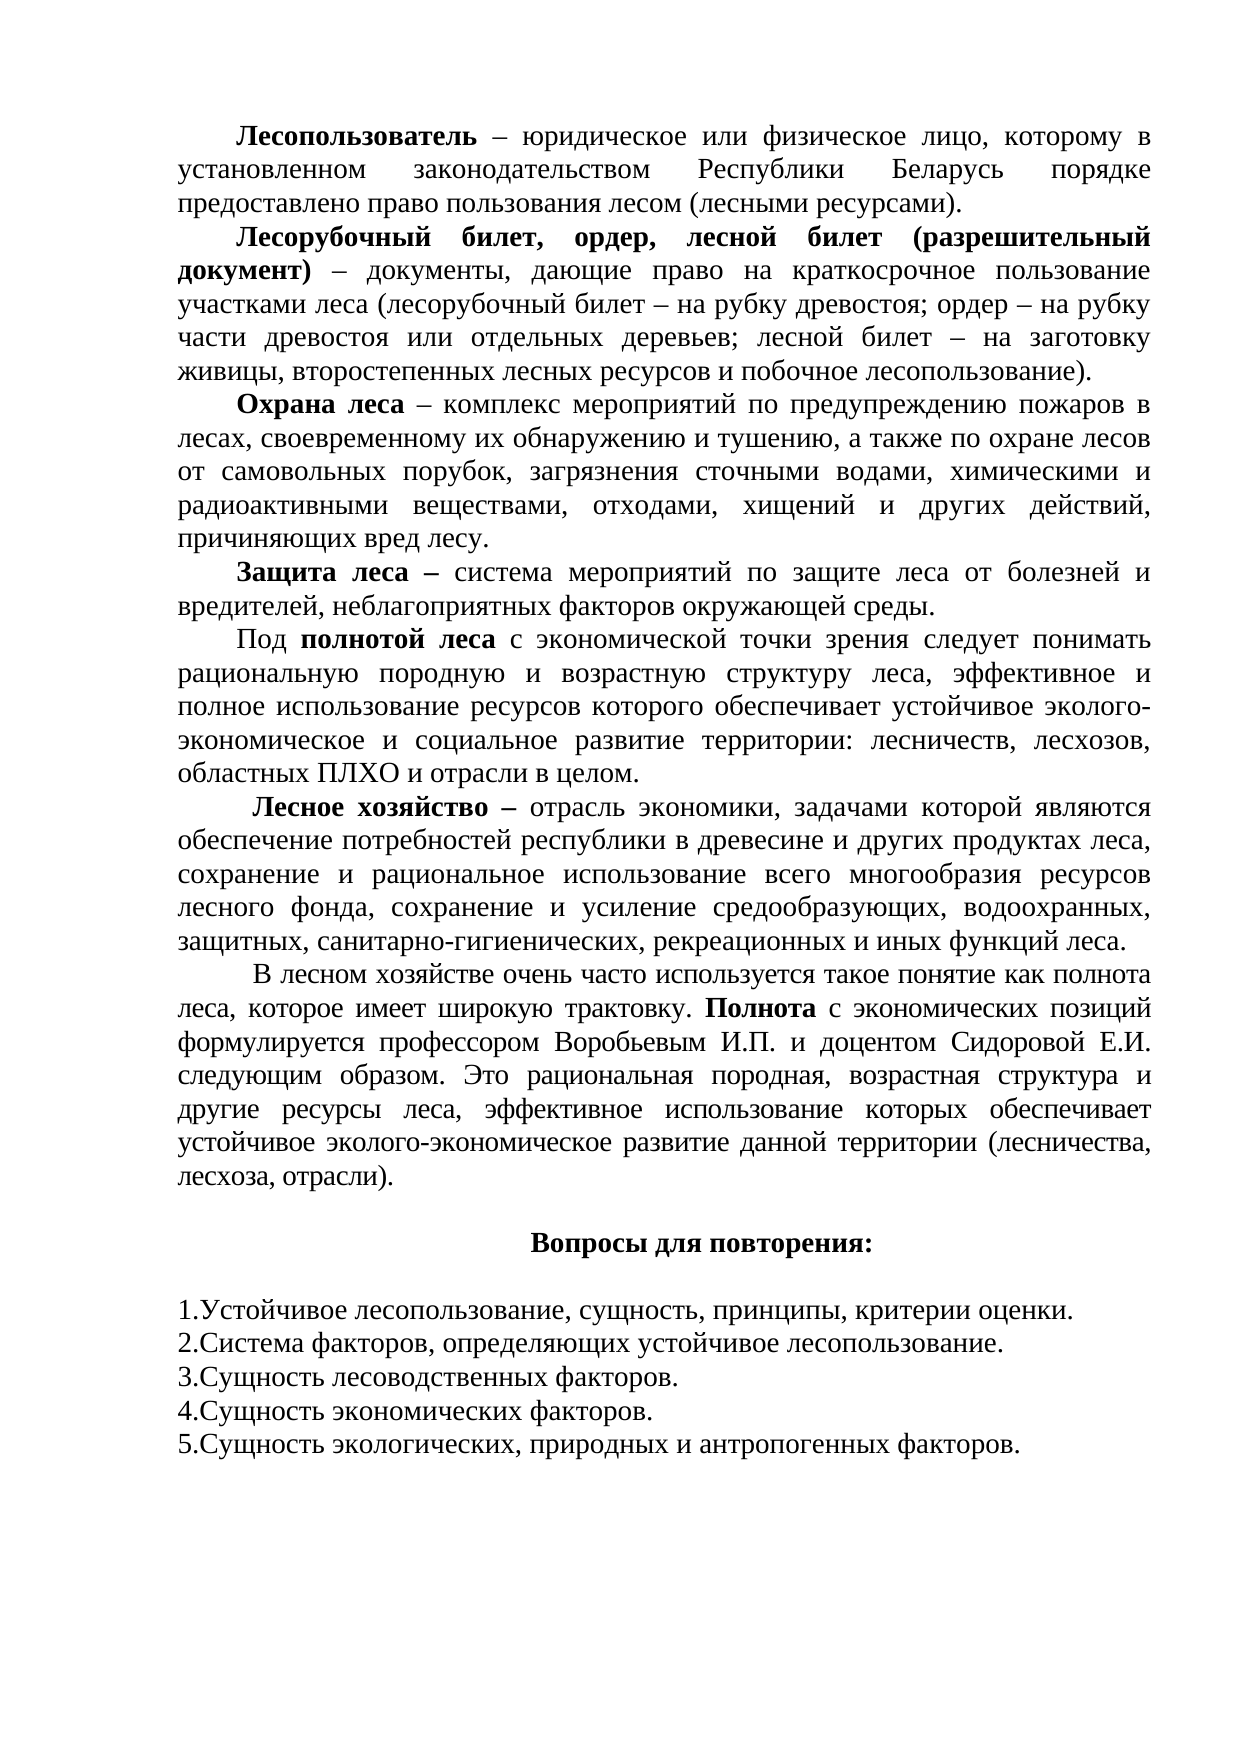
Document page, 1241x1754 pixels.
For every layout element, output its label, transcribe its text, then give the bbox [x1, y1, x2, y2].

text 2.Система факторов, определяющих устойчивое лесопользование. [177, 1326, 1152, 1359]
text Под полнотой леса с экономической точки зрения следует понимать рациональную породную и возрастную структуру леса, эффективное и полное использование ресурсов которого обеспечивает устойчивое эколого-экономическое и социальное развитие территории: лесничеств, лесхозов, областных ПЛХО и отрасли в целом. [177, 621, 1152, 789]
text Лесорубочный билет, ордер, лесной билет (разрешительный документ) – документы, дающие право на краткосрочное пользование участками леса (лесорубочный билет – на рубку древостоя; ордер – на рубку части древостоя или отдельных деревьев; лесной билет – на заготовку живицы, второстепенных лесных ресурсов и побочное лесопользование). [177, 219, 1152, 386]
text В лесном хозяйстве очень часто используется такое понятие как полнота леса, которое имеет широкую трактовку. Полнота с экономических позиций формулируется профессором Воробьевым И.П. и доцентом Сидоровой Е.И. следующим образом. Это рациональная породная, возрастная структура и другие ресурсы леса, эффективное использование которых обеспечивает устойчивое эколого-экономическое развитие данной территории (лесничества, лесхоза, отрасли). [177, 957, 1152, 1191]
text 3.Сущность лесоводственных факторов. [177, 1359, 1152, 1393]
text Лесопользователь – юридическое или физическое лицо, которому в установленном законодательством Республики Беларусь порядке предоставлено право пользования лесом (лесными ресурсами). [177, 118, 1152, 219]
text Охрана леса – комплекс мероприятий по предупреждению пожаров в лесах, своевременному их обнаружению и тушению, а также по охране лесов от самовольных порубок, загрязнения сточными водами, химическими и радиоактивными веществами, отходами, хищений и других действий, причиняющих вред лесу. [177, 386, 1152, 554]
text Вопросы для повторения: [177, 1225, 1152, 1258]
text 5.Сущность экологических, природных и антропогенных факторов. [177, 1426, 1152, 1460]
text Лесное хозяйство – отрасль экономики, задачами которой являются обеспечение потребностей республики в древесине и других продуктах леса, сохранение и рациональное использование всего многообразия ресурсов лесного фонда, сохранение и усиление средообразующих, водоохранных, защитных, санитарно-гигиенических, рекреационных и иных функций леса. [177, 789, 1152, 957]
text 1.Устойчивое лесопользование, сущность, принципы, критерии оценки. [177, 1292, 1152, 1326]
text 4.Сущность экономических факторов. [177, 1393, 1152, 1426]
text Защита леса – система мероприятий по защите леса от болезней и вредителей, неблагоприятных факторов окружающей среды. [177, 554, 1152, 621]
